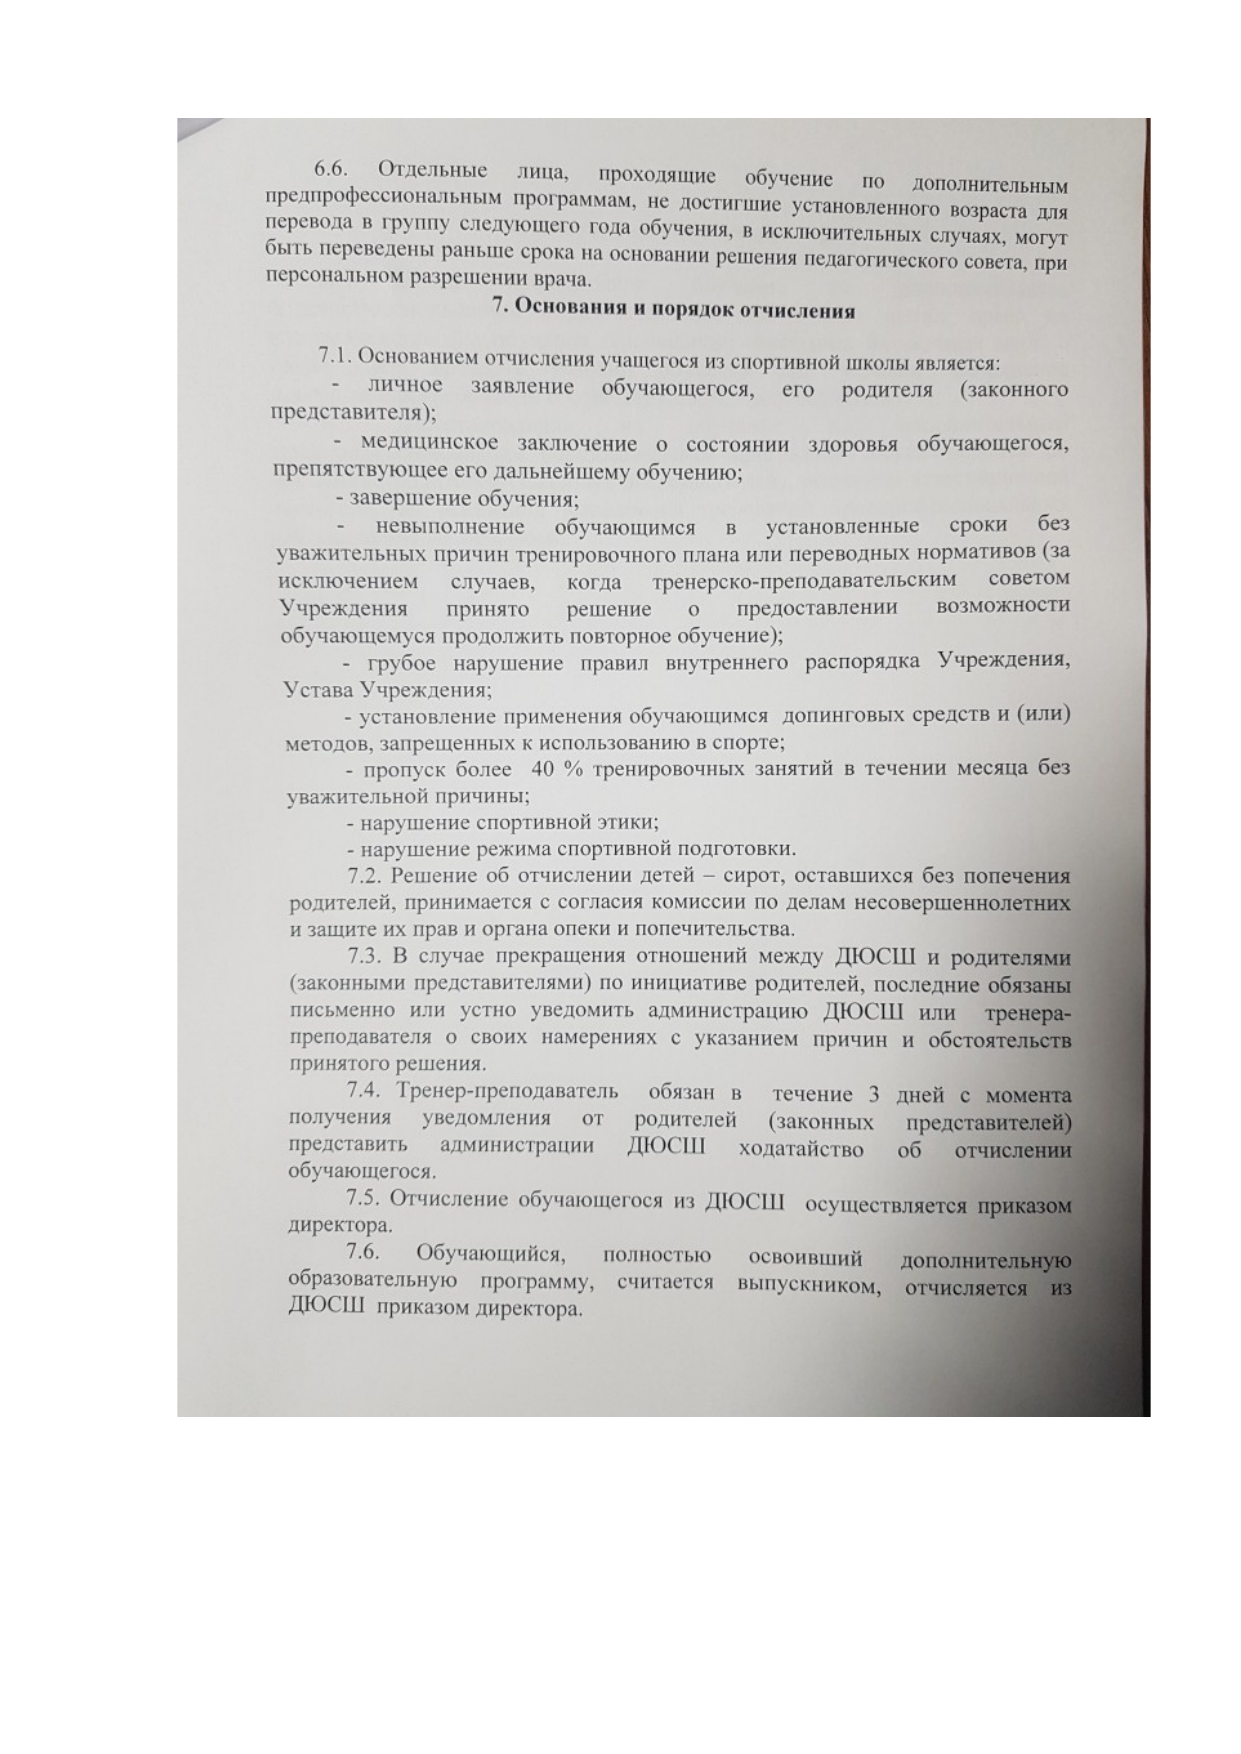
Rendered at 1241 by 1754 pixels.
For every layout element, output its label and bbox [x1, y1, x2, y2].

picture [177, 118, 1151, 1417]
